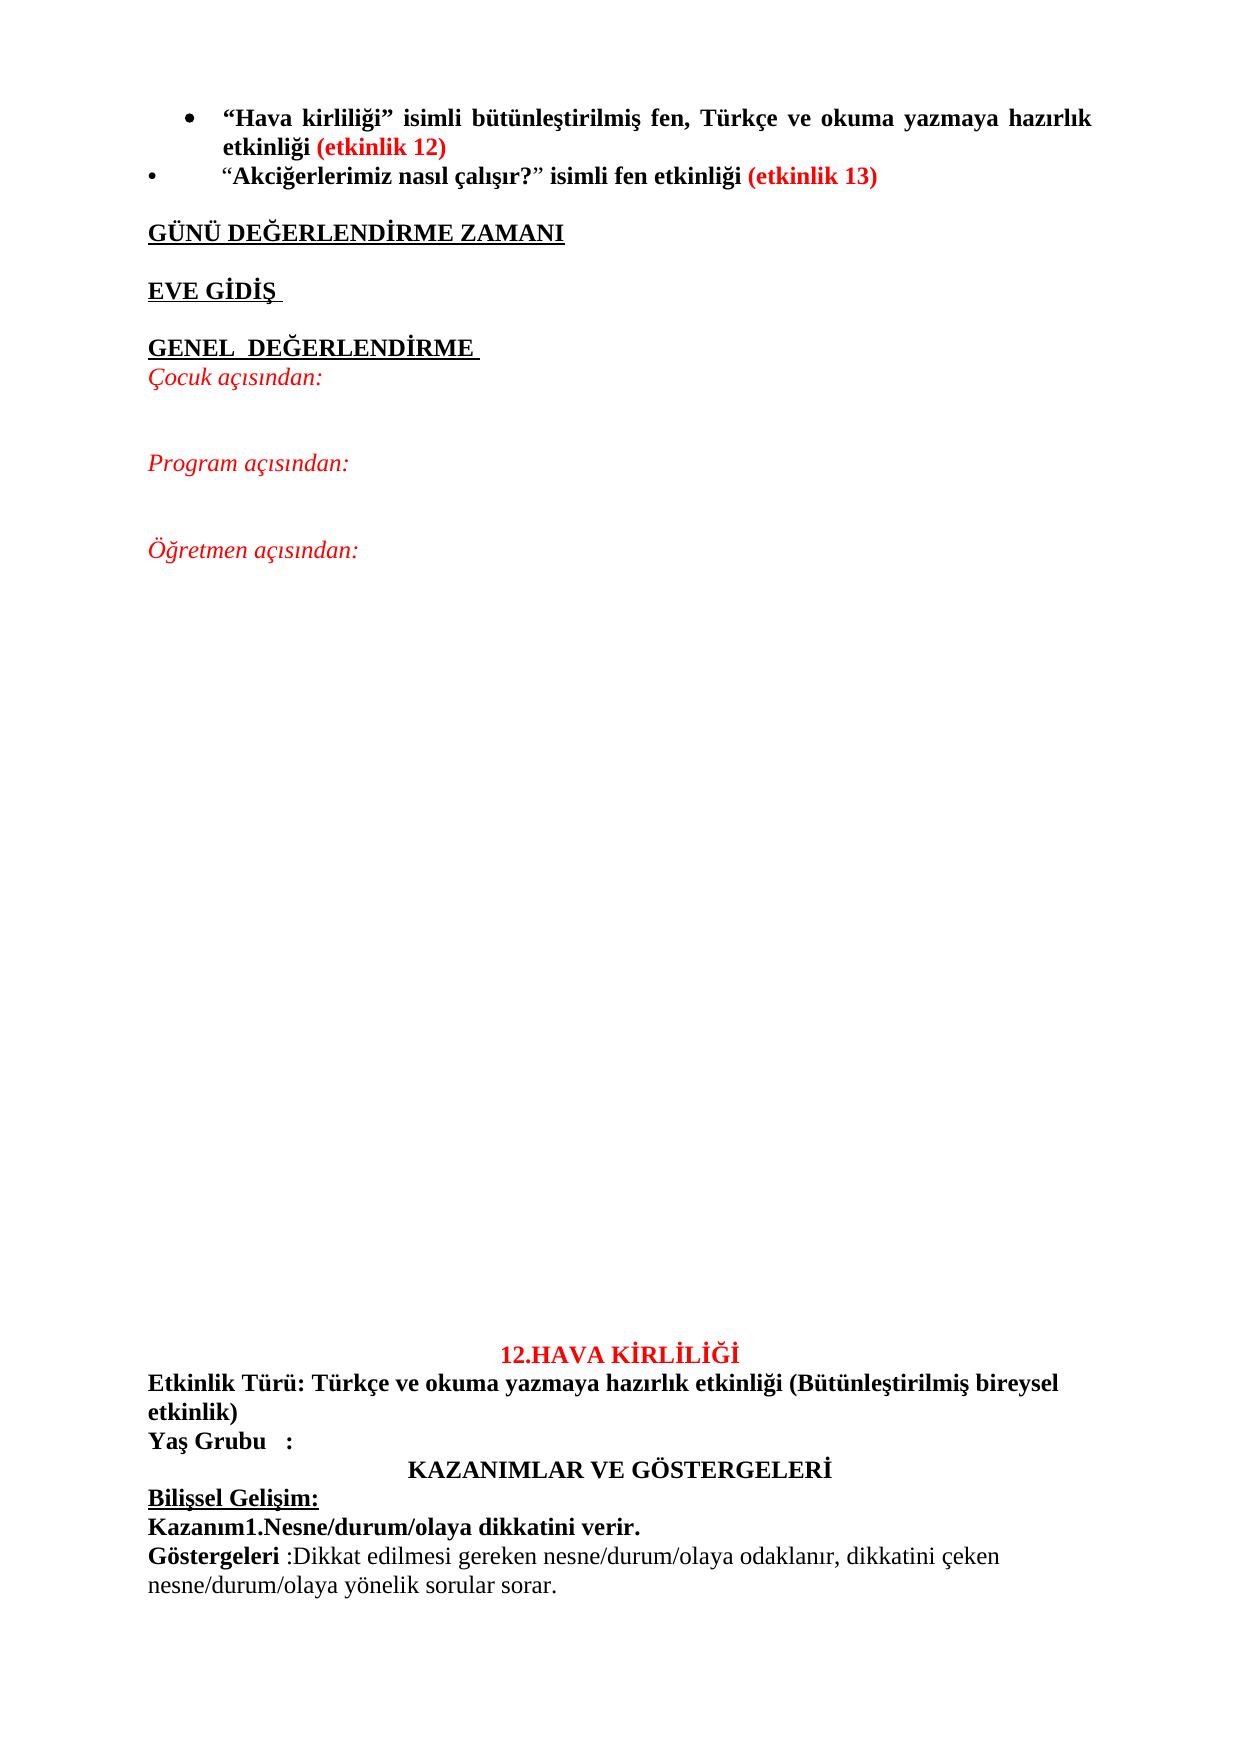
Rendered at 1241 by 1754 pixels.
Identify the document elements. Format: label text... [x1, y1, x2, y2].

text EVE GİDİŞ [148, 276, 1093, 305]
text Program açısından: [148, 448, 1093, 477]
text 12.HAVA KİRLİLİĞİ [148, 1340, 1093, 1368]
text • “Akciğerlerimiz nasıl çalışır?” isimli fen etkinliği (etkinlik 13) [148, 161, 1093, 190]
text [148, 1512, 1093, 1598]
text KAZANIMLAR VE GÖSTERGELERİ [148, 1455, 1093, 1483]
text GENEL DEĞERLENDİRME [148, 333, 1093, 362]
text GÜNÜ DEĞERLENDİRME ZAMANI [148, 218, 1093, 247]
text Çocuk açısından: [148, 362, 1093, 391]
text Öğretmen açısından: [148, 535, 1093, 563]
text Etkinlik Türü: Türkçe ve okuma yazmaya hazırlık etkinliği (Bütünleştirilmiş bireysel etkinlik) [148, 1368, 1093, 1426]
list “Hava kirliliği” isimli bütünleştirilmiş fen, Türkçe ve okuma yazmaya hazırlık etkinliği (etkinlik 12) [185, 103, 1093, 161]
text Bilişsel Gelişim: [148, 1483, 1093, 1512]
text Yaş Grubu : [148, 1426, 1093, 1455]
